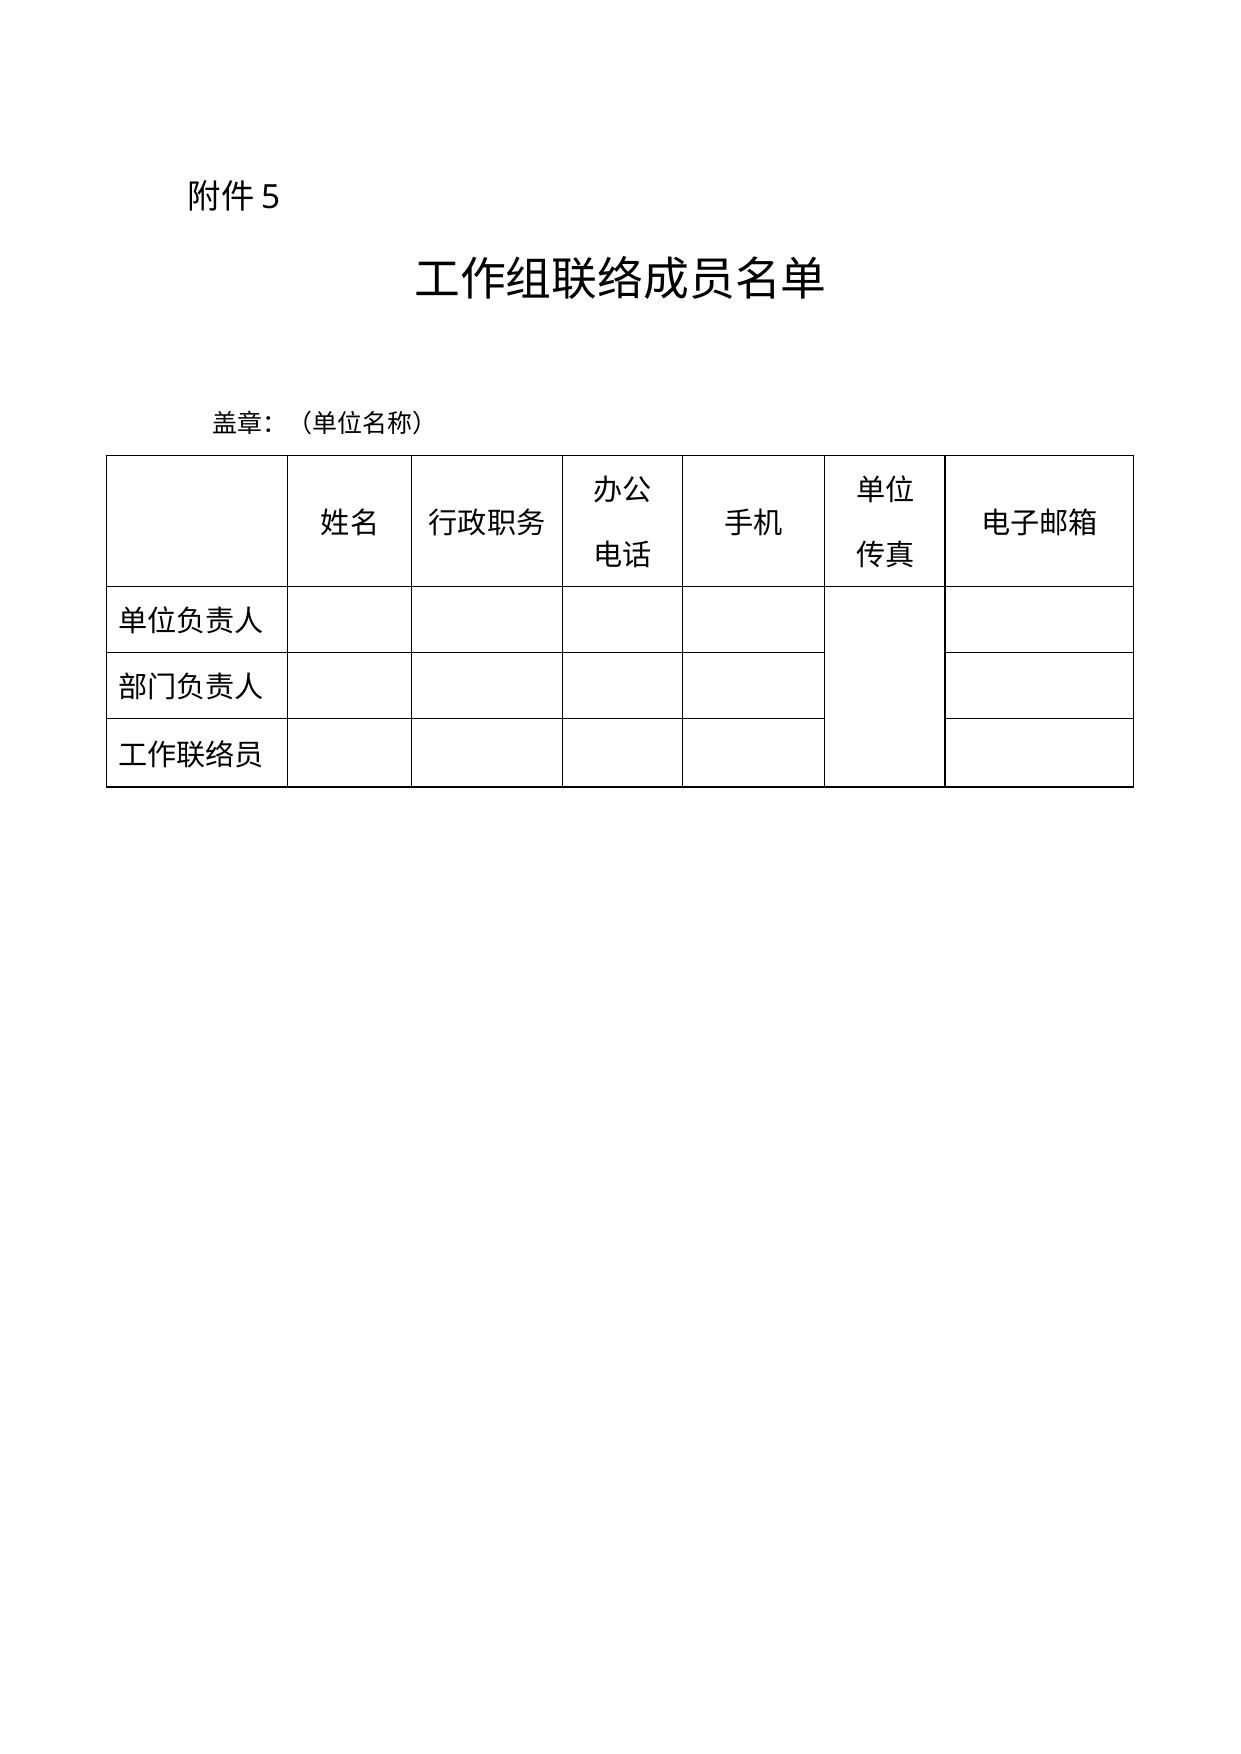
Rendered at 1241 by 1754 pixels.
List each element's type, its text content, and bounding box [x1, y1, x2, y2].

table_cell [825, 587, 944, 786]
table_cell [288, 587, 411, 652]
table_cell [288, 653, 411, 718]
table_header 姓名 [288, 456, 411, 586]
table_header 手机 [683, 456, 824, 586]
table_cell 部门负责人 [107, 653, 287, 718]
table_cell 单位负责人 [107, 587, 287, 652]
table_header 行政职务 [412, 456, 562, 586]
table_cell [412, 653, 562, 718]
table_cell [946, 587, 1133, 652]
table_header [107, 456, 287, 586]
table_cell [412, 587, 562, 652]
table_cell [946, 653, 1133, 718]
table_cell [288, 719, 411, 786]
table_cell 工作联络员 [107, 719, 287, 786]
table_cell [683, 587, 824, 652]
table_cell [683, 653, 824, 718]
text 附件5 [187, 162, 1053, 227]
table_cell [563, 653, 682, 718]
text 工作组联络成员名单 [187, 227, 1053, 324]
table_cell [412, 719, 562, 786]
text 盖章：（单位名称） [187, 389, 1053, 454]
table_cell [563, 587, 682, 652]
table_cell [946, 719, 1133, 786]
table_header 电子邮箱 [946, 456, 1133, 586]
table_header 单位 传真 [825, 456, 944, 586]
table_header 办公 电话 [563, 456, 682, 586]
table_cell [563, 719, 682, 786]
table_cell [683, 719, 824, 786]
